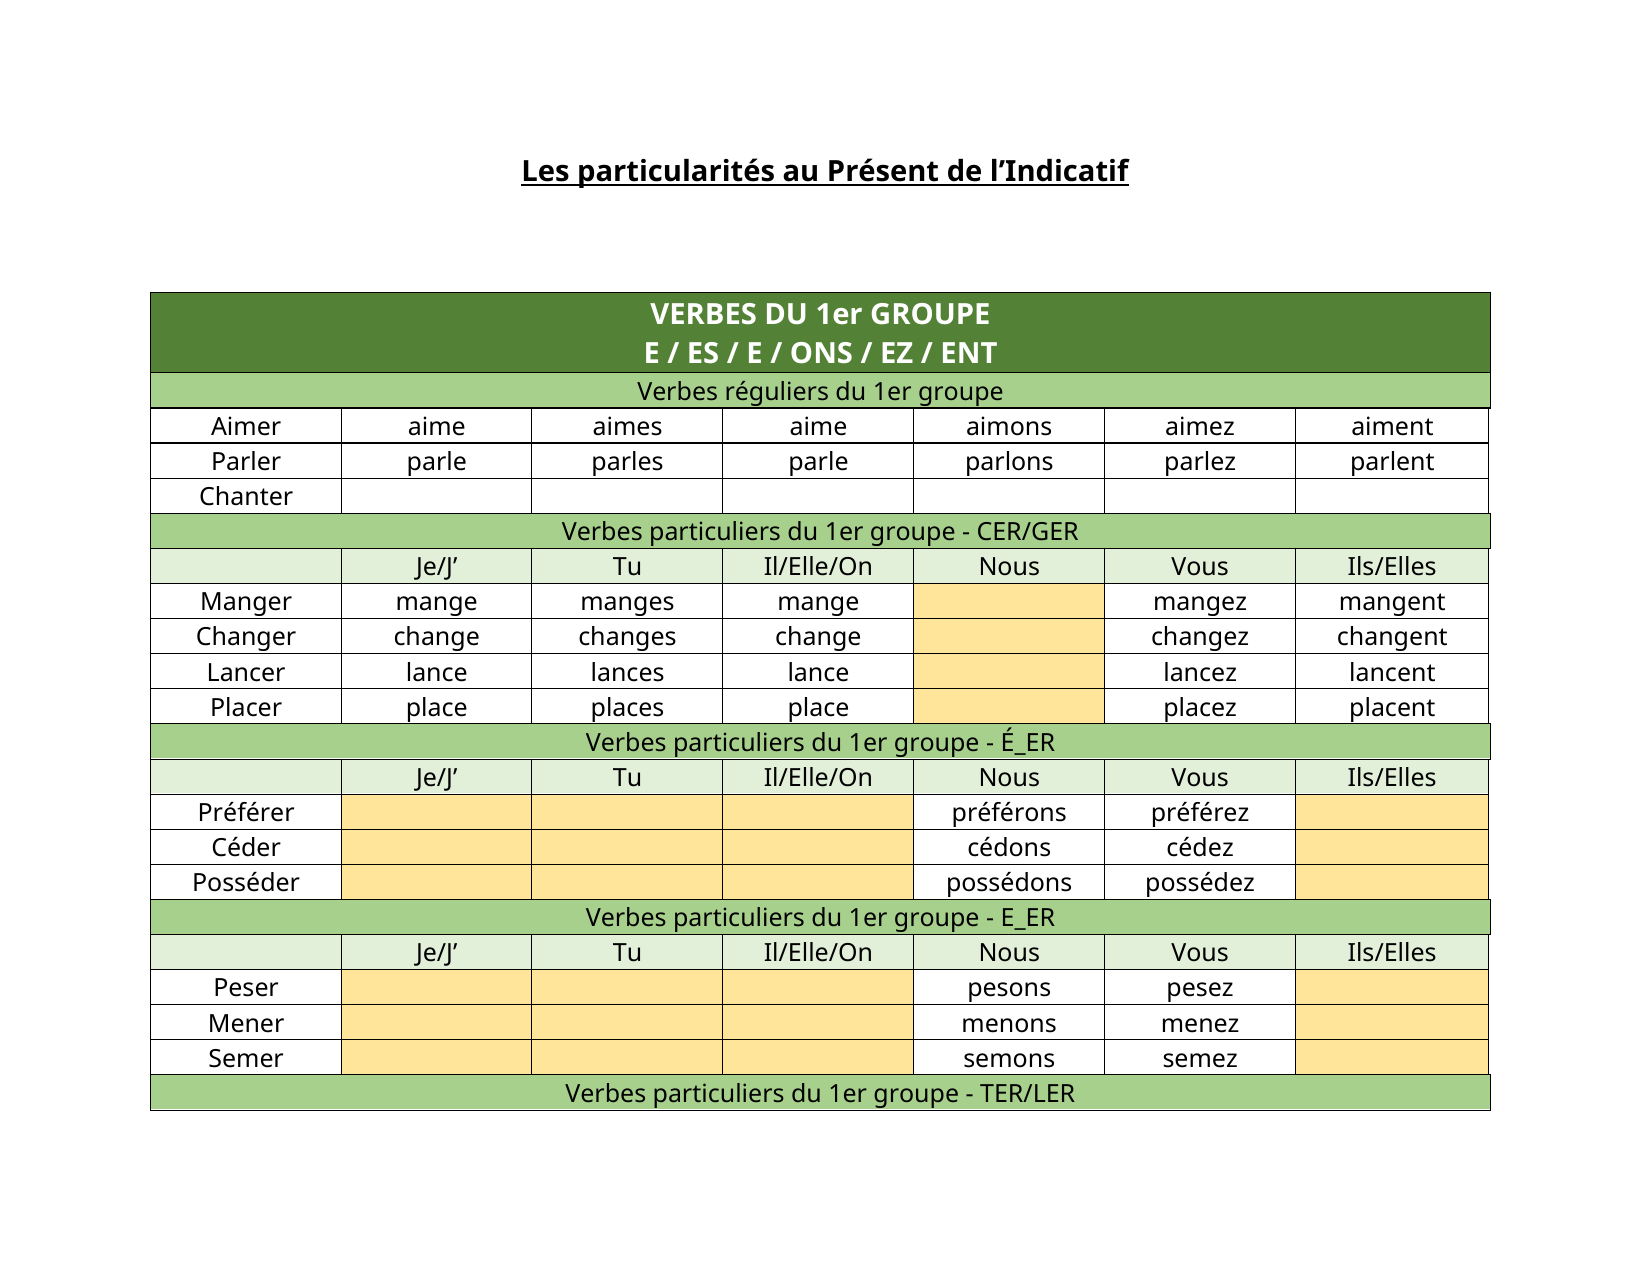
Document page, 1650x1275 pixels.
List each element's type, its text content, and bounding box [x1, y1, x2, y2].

table_cell menez [1105, 1005, 1295, 1039]
table_cell Placer [151, 689, 341, 723]
table_cell Changer [151, 619, 341, 653]
table_cell [151, 760, 341, 793]
table_cell places [532, 689, 722, 723]
table_cell préférons [914, 795, 1104, 829]
table_cell parlent [1296, 444, 1488, 478]
table_cell manges [532, 584, 722, 618]
table_cell Il/Elle/On [723, 760, 913, 793]
table_cell Verbes particuliers du 1er groupe - TER/LER [151, 1075, 1490, 1109]
table_cell [1296, 970, 1488, 1004]
table_cell pesons [914, 970, 1104, 1004]
table_cell [723, 795, 913, 829]
table_cell parlons [914, 444, 1104, 478]
table_cell Tu [532, 935, 722, 969]
table_cell [723, 1040, 913, 1074]
table_cell [342, 830, 531, 864]
table_cell [532, 970, 722, 1004]
table_cell Préférer [151, 795, 341, 829]
table_cell Posséder [151, 865, 341, 899]
table_cell [532, 865, 722, 899]
table_cell Nous [914, 760, 1104, 793]
table_cell [723, 830, 913, 864]
table_cell Je/J’ [342, 935, 531, 969]
table_cell placez [1105, 689, 1295, 723]
table_cell Il/Elle/On [723, 549, 913, 583]
text Les particularités au Présent de l’Indicatif [150, 150, 1500, 190]
table_cell Je/J’ [342, 549, 531, 583]
table_cell [723, 479, 913, 513]
table_cell [723, 865, 913, 899]
table_cell [914, 654, 1104, 688]
table_cell Verbes particuliers du 1er groupe - É_ER [151, 724, 1490, 758]
table_cell Ils/Elles [1296, 760, 1488, 793]
table_cell [1296, 795, 1488, 829]
table_cell parle [342, 444, 531, 478]
table_cell lancez [1105, 654, 1295, 688]
table_cell changez [1105, 619, 1295, 653]
table_cell cédons [914, 830, 1104, 864]
table_cell mangez [1105, 584, 1295, 618]
table_cell préférez [1105, 795, 1295, 829]
table_cell [342, 865, 531, 899]
table_header VERBES DU 1er GROUPE E / ES / E / ONS / EZ / ENT [151, 293, 1490, 372]
table_cell changes [532, 619, 722, 653]
table_cell Céder [151, 830, 341, 864]
table_cell lancent [1296, 654, 1488, 688]
table_cell [914, 689, 1104, 723]
table_cell [532, 830, 722, 864]
table_cell [1296, 1005, 1488, 1039]
table_cell [342, 970, 531, 1004]
table_cell lance [723, 654, 913, 688]
table_cell aime [723, 409, 913, 442]
table_cell Ils/Elles [1296, 549, 1488, 583]
table_cell semez [1105, 1040, 1295, 1074]
table_cell mange [723, 584, 913, 618]
table_cell Nous [914, 549, 1104, 583]
table_cell mangent [1296, 584, 1488, 618]
table_cell place [723, 689, 913, 723]
table_cell parles [532, 444, 722, 478]
table_cell change [723, 619, 913, 653]
table_cell [342, 1005, 531, 1039]
table_cell Verbes réguliers du 1er groupe [151, 373, 1490, 407]
table_cell Parler [151, 444, 341, 478]
table_cell Aimer [151, 409, 341, 442]
table_cell mange [342, 584, 531, 618]
table_cell Mener [151, 1005, 341, 1039]
table_cell [723, 1005, 913, 1039]
table_cell [1296, 479, 1488, 513]
table_cell semons [914, 1040, 1104, 1074]
table_cell cédez [1105, 830, 1295, 864]
table_cell [532, 1040, 722, 1074]
table_cell [151, 549, 341, 583]
table_cell menons [914, 1005, 1104, 1039]
table_cell Lancer [151, 654, 341, 688]
table_cell Manger [151, 584, 341, 618]
table_cell aiment [1296, 409, 1488, 442]
table_cell [1296, 865, 1488, 899]
table_cell place [342, 689, 531, 723]
table_cell parle [723, 444, 913, 478]
table_cell parlez [1105, 444, 1295, 478]
table_cell [914, 479, 1104, 513]
table_cell changent [1296, 619, 1488, 653]
table_cell [151, 935, 341, 969]
table_cell Semer [151, 1040, 341, 1074]
table_cell [342, 795, 531, 829]
table_cell [532, 795, 722, 829]
table_cell [342, 1040, 531, 1074]
table_cell aimes [532, 409, 722, 442]
table_cell Vous [1105, 549, 1295, 583]
table_cell placent [1296, 689, 1488, 723]
table_cell aimons [914, 409, 1104, 442]
table_cell Chanter [151, 479, 341, 513]
table_cell [532, 1005, 722, 1039]
table_cell Tu [532, 760, 722, 793]
table_cell [1296, 830, 1488, 864]
table_cell Tu [532, 549, 722, 583]
table_cell Verbes particuliers du 1er groupe - CER/GER [151, 514, 1490, 548]
table_cell aimez [1105, 409, 1295, 442]
table_cell Ils/Elles [1296, 935, 1488, 969]
table_cell pesez [1105, 970, 1295, 1004]
table_cell Je/J’ [342, 760, 531, 793]
table_cell possédez [1105, 865, 1295, 899]
table_cell [1296, 1040, 1488, 1074]
table_cell Peser [151, 970, 341, 1004]
table_cell aime [342, 409, 531, 442]
table_cell change [342, 619, 531, 653]
table_cell [532, 479, 722, 513]
table_cell [1105, 479, 1295, 513]
table_cell lance [342, 654, 531, 688]
table_cell Nous [914, 935, 1104, 969]
table_cell Verbes particuliers du 1er groupe - E_ER [151, 900, 1490, 934]
table_cell lances [532, 654, 722, 688]
table_cell possédons [914, 865, 1104, 899]
table_cell Vous [1105, 760, 1295, 793]
table_cell [914, 619, 1104, 653]
table_cell [342, 479, 531, 513]
table_cell [914, 584, 1104, 618]
table_cell Vous [1105, 935, 1295, 969]
table_cell Il/Elle/On [723, 935, 913, 969]
table_cell [723, 970, 913, 1004]
